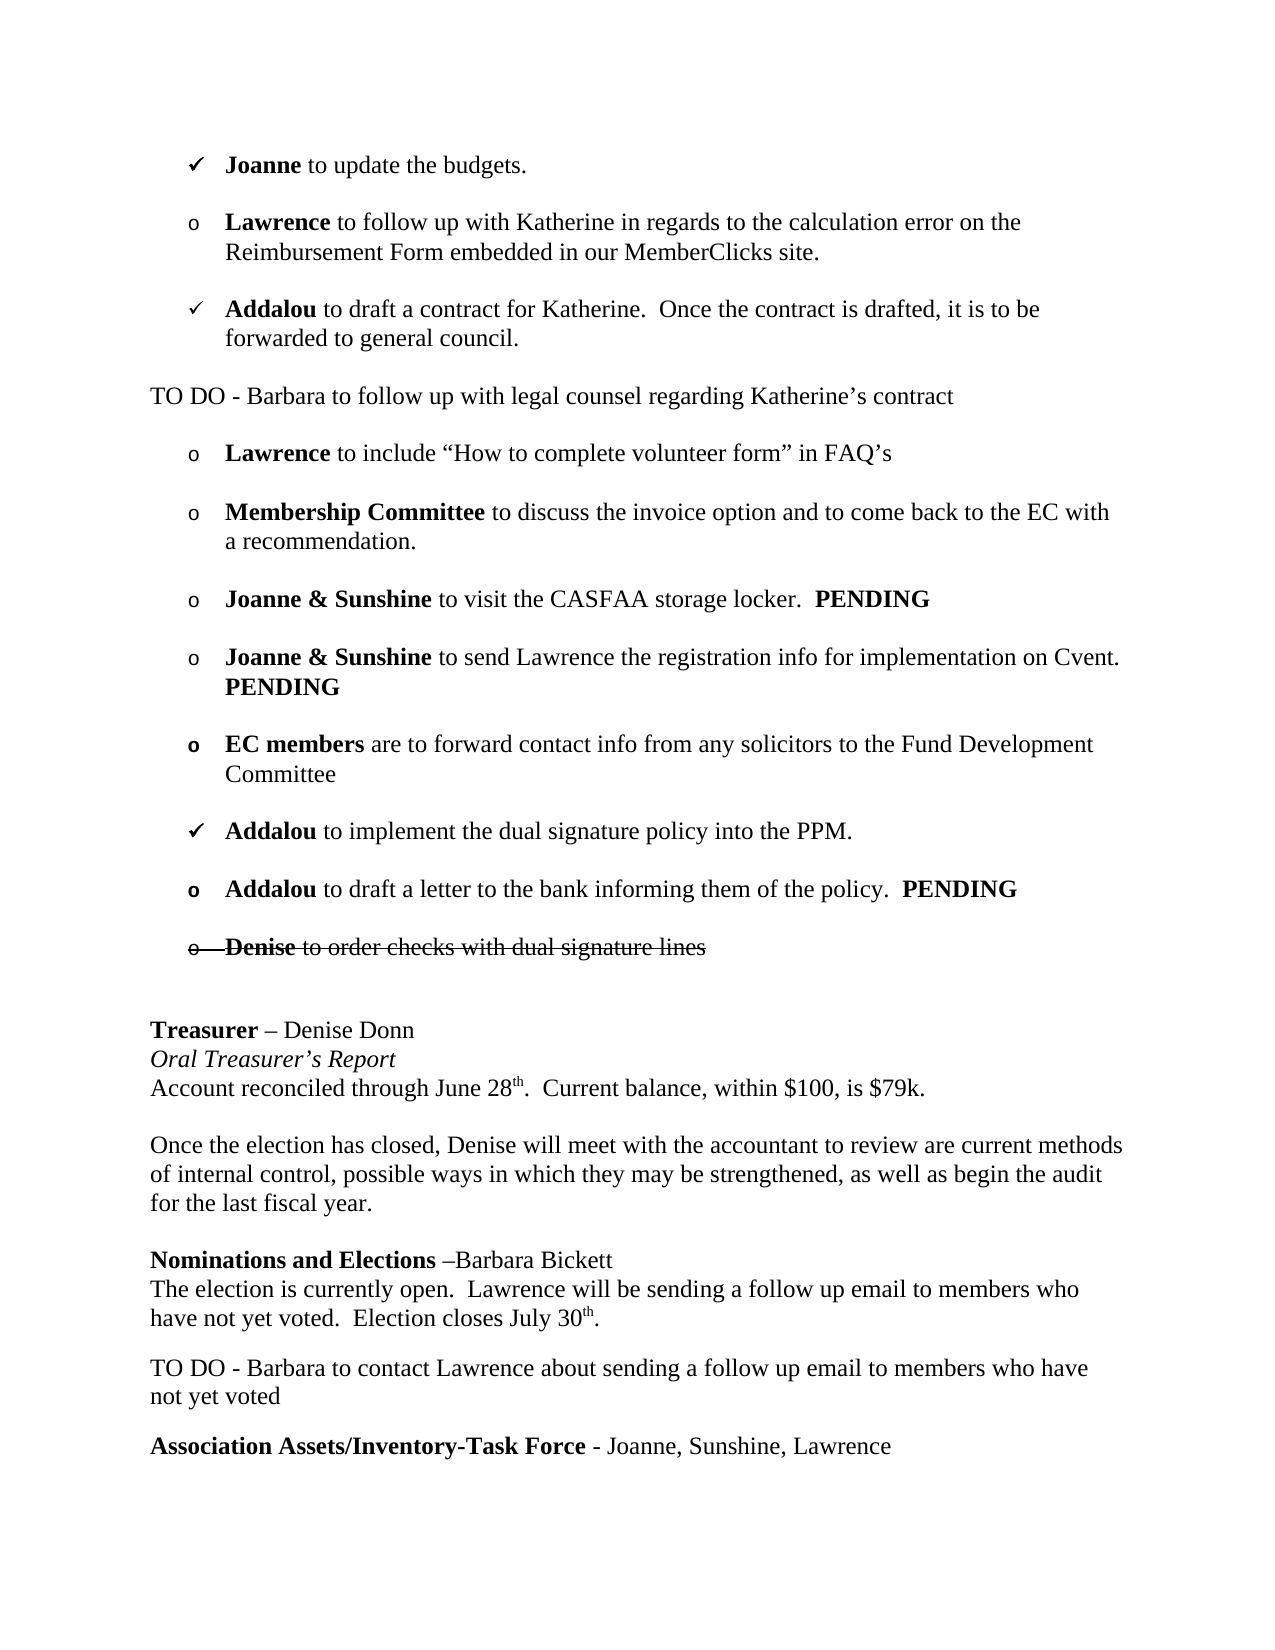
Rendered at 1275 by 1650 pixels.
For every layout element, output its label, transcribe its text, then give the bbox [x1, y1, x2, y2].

text TO DO - Barbara to contact Lawrence about sending a follow up email to members who have not yet voted [150, 1353, 1125, 1410]
list Joanne & Sunshine to send Lawrence the registration info for implementation on Cvent. PENDING [187, 642, 1125, 700]
text The election is currently open. Lawrence will be sending a follow up email to members who have not yet voted. Election closes July 30th. [150, 1274, 1125, 1332]
text Nominations and Elections –Barbara Bickett [150, 1246, 1125, 1274]
list EC members are to forward contact info from any solicitors to the Fund Development Committee [187, 729, 1125, 787]
list Membership Committee to discuss the invoice option and to come back to the EC with a recommendation. [187, 497, 1125, 555]
list Addalou to implement the dual signature policy into the PPM. [187, 816, 1125, 845]
text Once the election has closed, Denise will meet with the accountant to review are current methods of internal control, possible ways in which they may be strengthened, as well as begin the audit for the last fiscal year. [150, 1131, 1125, 1217]
list Lawrence to include “How to complete volunteer form” in FAQ’s [187, 438, 1125, 468]
text Association Assets/Inventory-Task Force - Joanne, Sunshine, Lawrence [150, 1431, 1125, 1460]
list Lawrence to follow up with Katherine in regards to the calculation error on the Reimbursement Form embedded in our MemberClicks site. [187, 207, 1125, 266]
list Addalou to draft a letter to the bank informing them of the policy. PENDING [187, 874, 1125, 903]
text Oral Treasurer’s Report [150, 1044, 1125, 1073]
text Account reconciled through June 28th. Current balance, within $100, is $79k. [150, 1073, 1125, 1102]
list Denise to order checks with dual signature lines [187, 932, 1125, 962]
text TO DO - Barbara to follow up with legal counsel regarding Katherine’s contract [150, 381, 1125, 409]
list Addalou to draft a contract for Katherine. Once the contract is drafted, it is to be forwarded to general council. [187, 294, 1125, 352]
list Joanne to update the budgets. [187, 150, 1125, 179]
text Treasurer – Denise Donn [150, 1016, 1125, 1044]
list Joanne & Sunshine to visit the CASFAA storage locker. PENDING [187, 584, 1125, 613]
